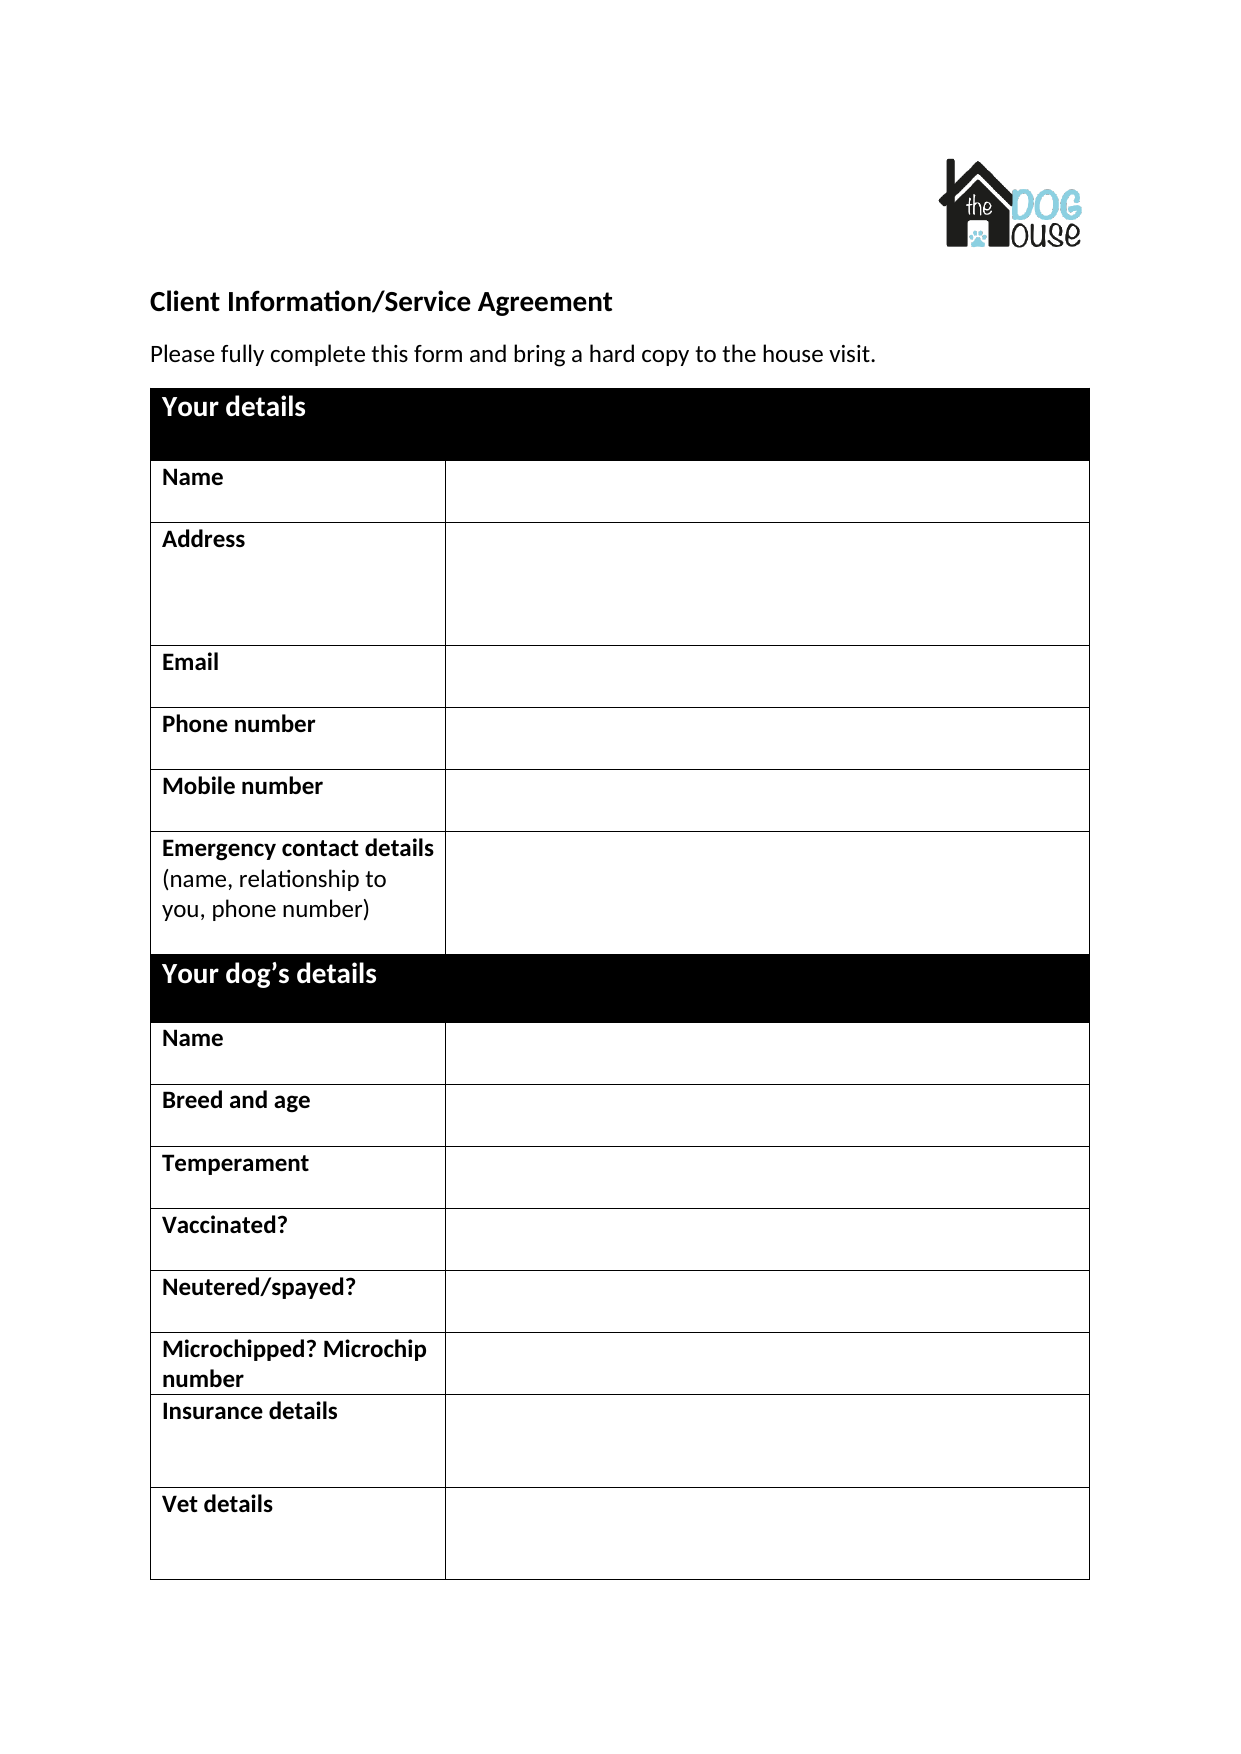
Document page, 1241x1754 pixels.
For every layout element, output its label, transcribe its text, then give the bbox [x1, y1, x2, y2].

table_header [446, 389, 1089, 460]
table_cell Microchipped? Microchip number [151, 1333, 445, 1394]
table_cell Vet details [151, 1488, 445, 1579]
table_cell Temperament [151, 1147, 445, 1208]
table_cell Your dog’s details [151, 955, 445, 1022]
table_cell Mobile number [151, 770, 445, 831]
table_cell [446, 832, 1089, 954]
table_cell [446, 461, 1089, 522]
table_cell Insurance details [151, 1395, 445, 1487]
table_cell [446, 1147, 1089, 1208]
table_cell [446, 1395, 1089, 1487]
table_cell Email [151, 646, 445, 707]
table_cell [446, 770, 1089, 831]
table_cell [446, 1488, 1089, 1579]
text Please fully complete this form and bring a hard copy to the house visit. [150, 338, 1090, 368]
table_cell [446, 708, 1089, 769]
table_cell Breed and age [151, 1085, 445, 1146]
table_cell Address [151, 523, 445, 645]
picture [933, 150, 1091, 264]
table_cell [446, 523, 1089, 645]
table_cell [446, 646, 1089, 707]
table_cell Neutered/spayed? [151, 1271, 445, 1332]
table_cell [446, 1209, 1089, 1270]
table_cell Name [151, 461, 445, 522]
table_cell Phone number [151, 708, 445, 769]
table_cell [446, 1023, 1089, 1084]
table_cell Name [151, 1023, 445, 1084]
table_cell [446, 1085, 1089, 1146]
table_header Your details [151, 389, 445, 460]
table_cell [446, 1271, 1089, 1332]
table_cell [446, 955, 1089, 1022]
table_cell Emergency contact details (name, relationship to you, phone number) [151, 832, 445, 954]
text Client Information/Service Agreement [150, 283, 1090, 318]
table_cell Vaccinated? [151, 1209, 445, 1270]
table_cell [446, 1333, 1089, 1394]
